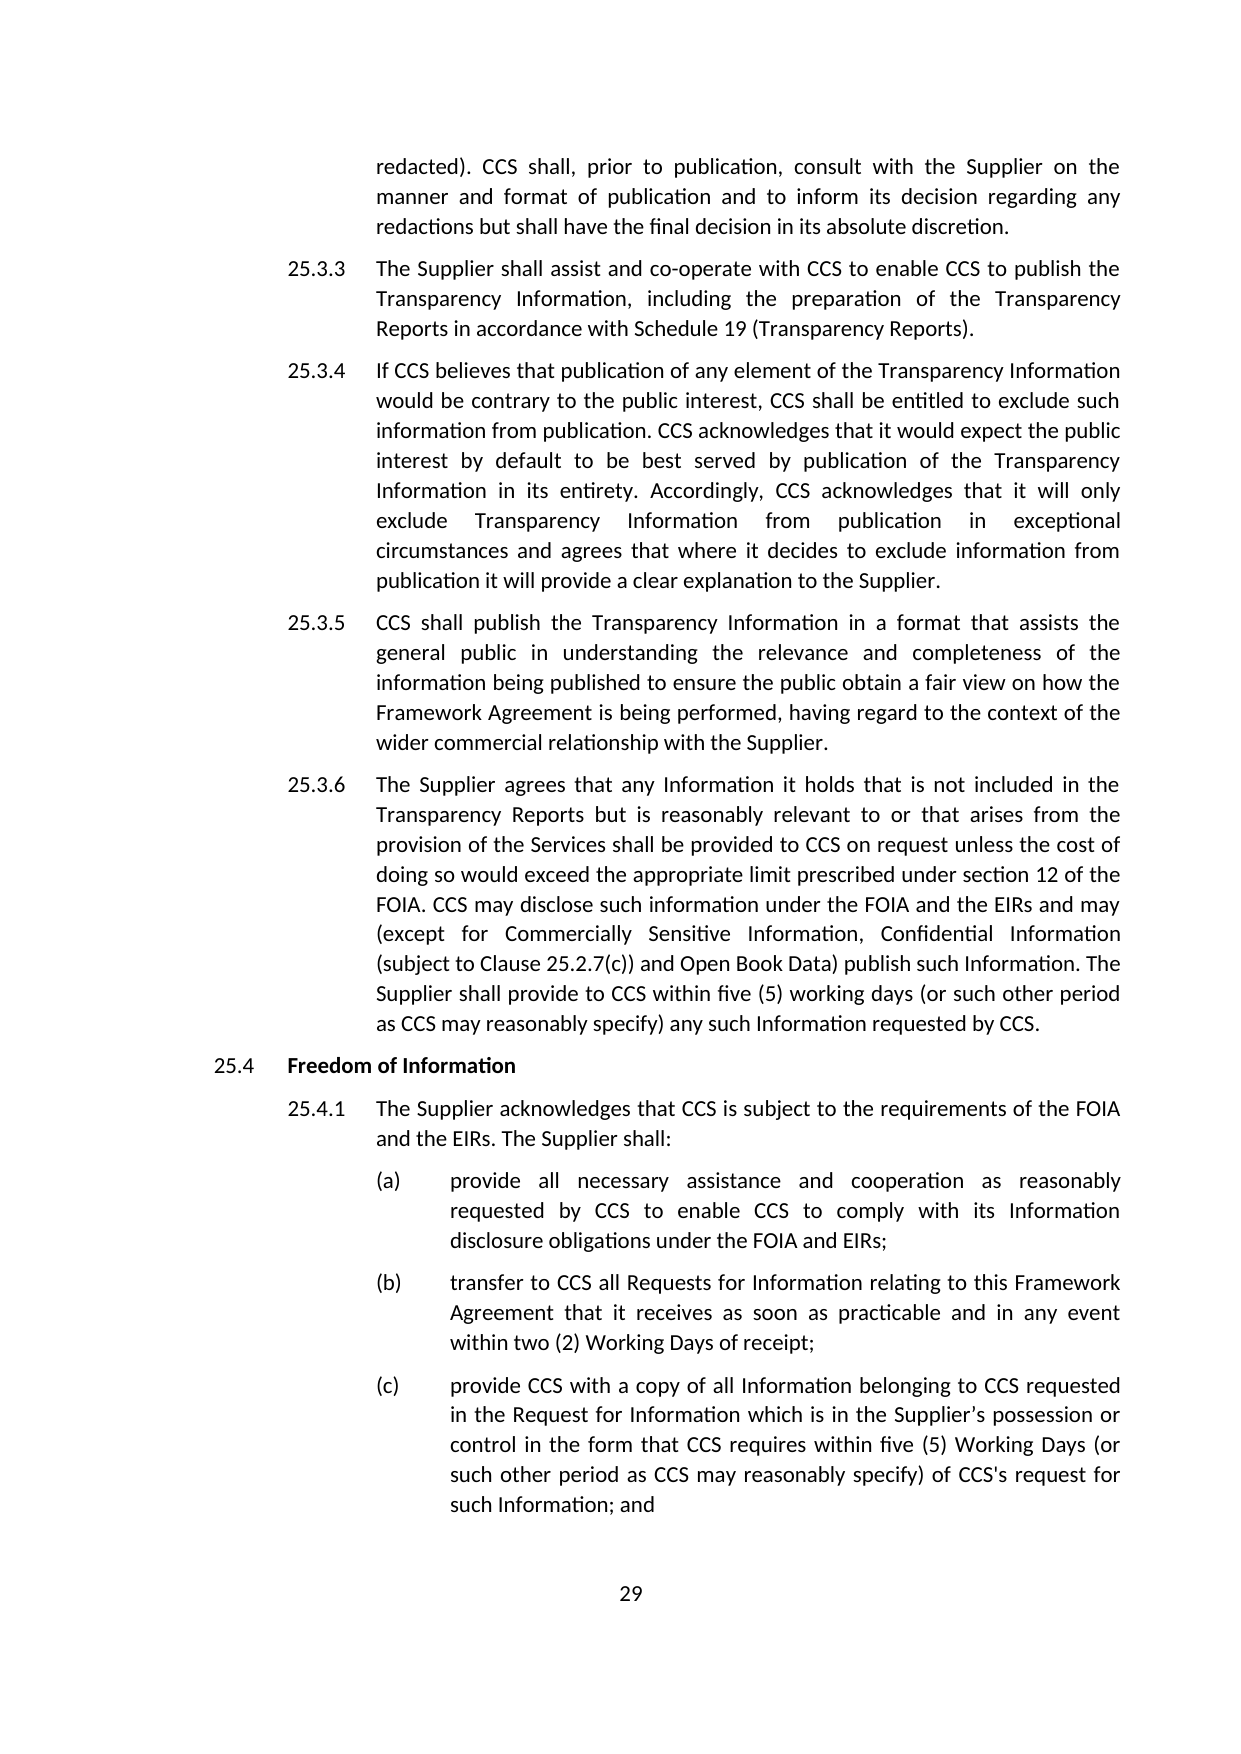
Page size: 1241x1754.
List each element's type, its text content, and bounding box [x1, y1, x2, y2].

list provide all necessary assistance and cooperation as reasonably requested by CCS to enable CCS to comply with its Information disclosure obligations under the FOIA and EIRs; [376, 1166, 1122, 1254]
list Freedom of Information [213, 1052, 1122, 1080]
list If CCS believes that publication of any element of the Transparency Information would be contrary to the public interest, CCS shall be entitled to exclude such information from publication. CCS acknowledges that it would expect the public interest by default to be best served by publication of the Transparency Information in its entirety. Accordingly, CCS acknowledges that it will only exclude Transparency Information from publication in exceptional circumstances and agrees that where it decides to exclude information from publication it will provide a clear explanation to the Supplier. [287, 356, 1122, 594]
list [287, 152, 1122, 240]
list The Supplier acknowledges that CCS is subject to the requirements of the FOIA and the EIRs. The Supplier shall: [287, 1094, 1122, 1152]
list The Supplier agrees that any Information it holds that is not included in the Transparency Reports but is reasonably relevant to or that arises from the provision of the Services shall be provided to CCS on request unless the cost of doing so would exceed the appropriate limit prescribed under section 12 of the FOIA. CCS may disclose such information under the FOIA and the EIRs and may (except for Commercially Sensitive Information, Confidential Information (subject to Clause 25.2.7(c)) and Open Book Data) publish such Information. The Supplier shall provide to CCS within five (5) working days (or such other period as CCS may reasonably specify) any such Information requested by CCS. [287, 770, 1122, 1037]
list provide CCS with a copy of all Information belonging to CCS requested in the Request for Information which is in the Supplier’s possession or control in the form that CCS requires within five (5) Working Days (or such other period as CCS may reasonably specify) of CCS's request for such Information; and [376, 1371, 1122, 1518]
list transfer to CCS all Requests for Information relating to this Framework Agreement that it receives as soon as practicable and in any event within two (2) Working Days of receipt; [376, 1268, 1122, 1356]
list CCS shall publish the Transparency Information in a format that assists the general public in understanding the relevance and completeness of the information being published to ensure the public obtain a fair view on how the Framework Agreement is being performed, having regard to the context of the wider commercial relationship with the Supplier. [287, 608, 1122, 756]
list The Supplier shall assist and co-operate with CCS to enable CCS to publish the Transparency Information, including the preparation of the Transparency Reports in accordance with Schedule 19 (Transparency Reports). [287, 254, 1122, 342]
